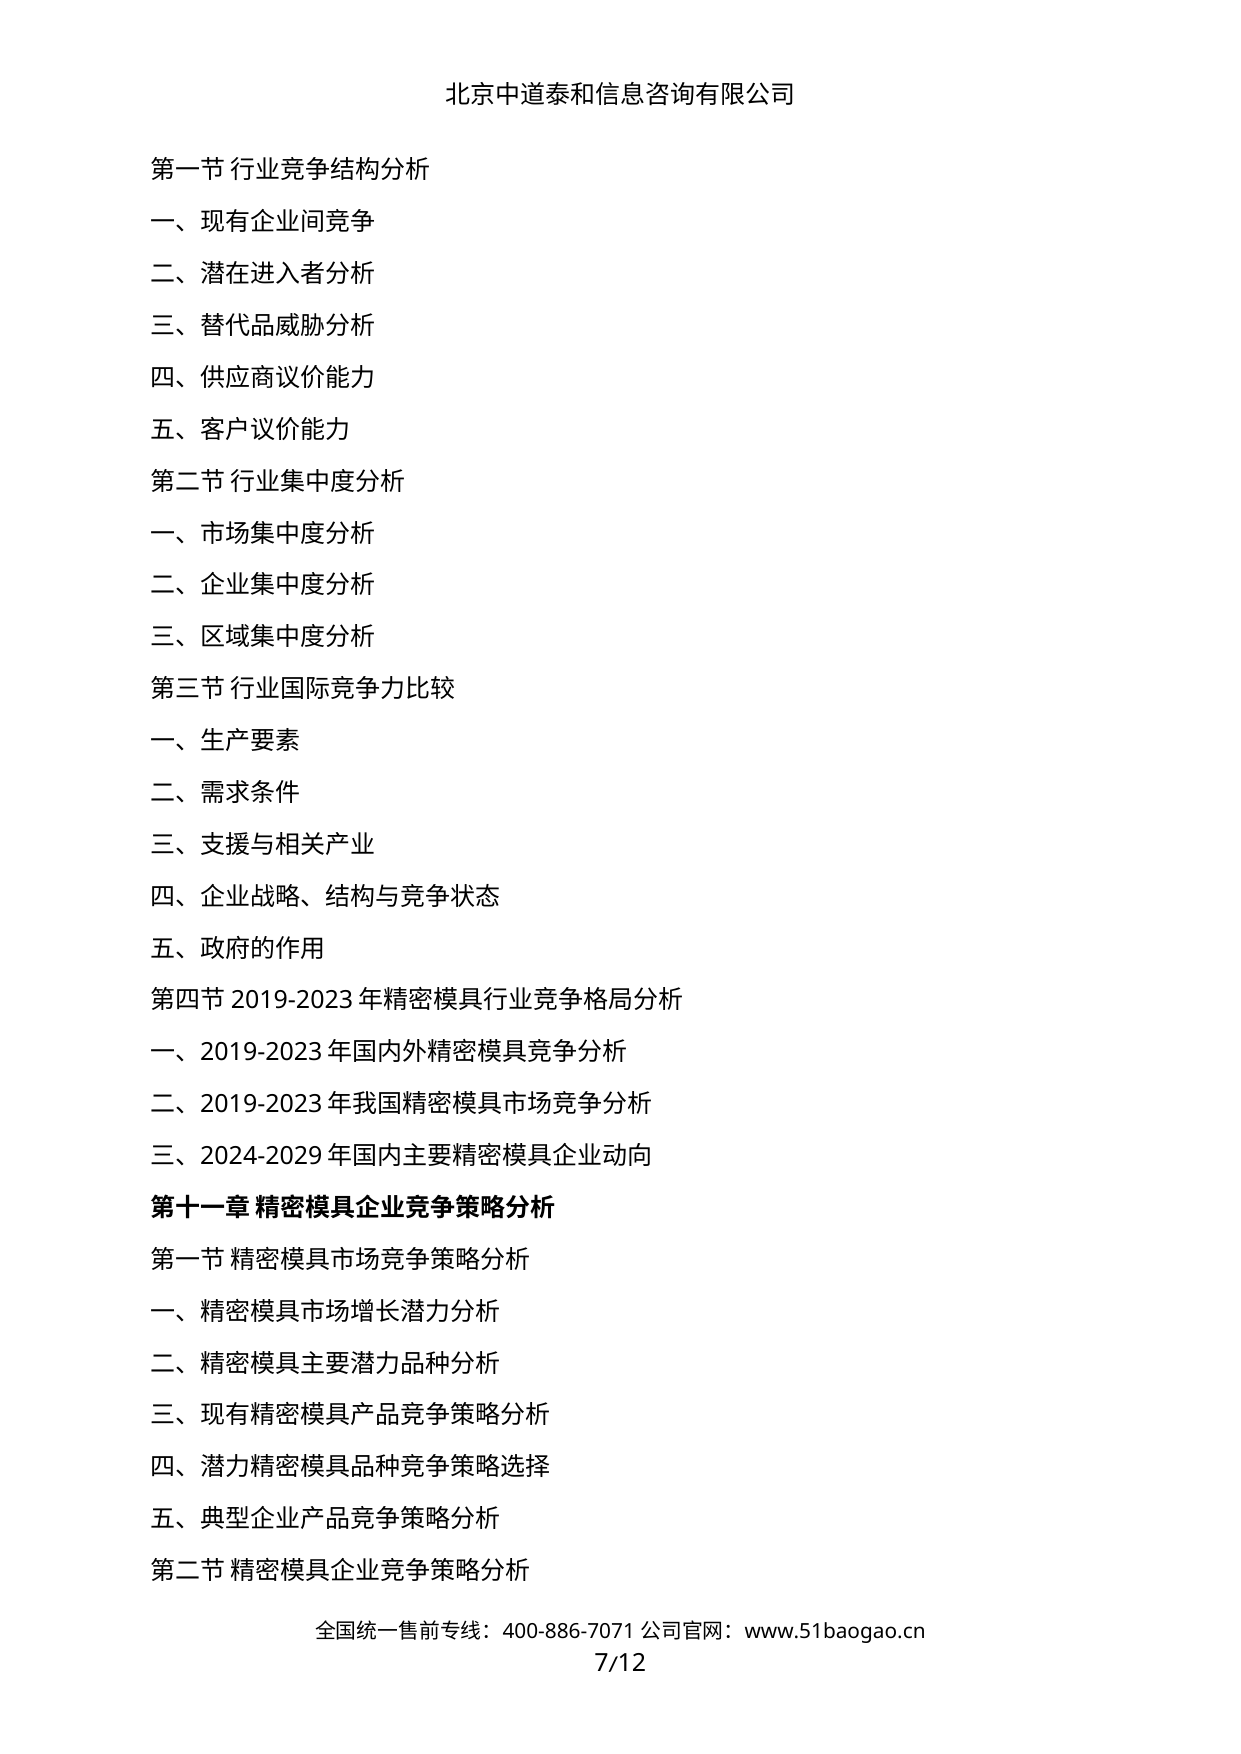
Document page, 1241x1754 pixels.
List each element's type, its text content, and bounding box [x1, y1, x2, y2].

text 四、企业战略、结构与竞争状态 [150, 876, 1090, 912]
text 第二节 行业集中度分析 [150, 461, 1090, 497]
text 三、现有精密模具产品竞争策略分析 [150, 1395, 1090, 1431]
text 一、现有企业间竞争 [150, 202, 1090, 238]
text 三、支援与相关产业 [150, 824, 1090, 861]
text 第一节 行业竞争结构分析 [150, 150, 1090, 186]
text 一、2019-2023年国内外精密模具竞争分析 [150, 1032, 1090, 1068]
text 三、2024-2029年国内主要精密模具企业动向 [150, 1136, 1090, 1172]
text 五、客户议价能力 [150, 409, 1090, 446]
text 二、2019-2023年我国精密模具市场竞争分析 [150, 1084, 1090, 1120]
text 二、潜在进入者分析 [150, 254, 1090, 290]
text 四、潜力精密模具品种竞争策略选择 [150, 1447, 1090, 1483]
text 二、企业集中度分析 [150, 565, 1090, 601]
text 三、区域集中度分析 [150, 617, 1090, 653]
text 二、精密模具主要潜力品种分析 [150, 1343, 1090, 1379]
text 第十一章 精密模具企业竞争策略分析 [150, 1187, 1090, 1224]
text 一、市场集中度分析 [150, 513, 1090, 549]
text 一、生产要素 [150, 721, 1090, 757]
text 第二节 精密模具企业竞争策略分析 [150, 1551, 1090, 1587]
text 第三节 行业国际竞争力比较 [150, 669, 1090, 705]
text 第一节 精密模具市场竞争策略分析 [150, 1239, 1090, 1276]
text 二、需求条件 [150, 772, 1090, 809]
text 第四节 2019-2023年精密模具行业竞争格局分析 [150, 980, 1090, 1016]
text 五、典型企业产品竞争策略分析 [150, 1499, 1090, 1535]
text 一、精密模具市场增长潜力分析 [150, 1291, 1090, 1327]
text 五、政府的作用 [150, 928, 1090, 964]
text 三、替代品威胁分析 [150, 306, 1090, 342]
text 四、供应商议价能力 [150, 357, 1090, 394]
